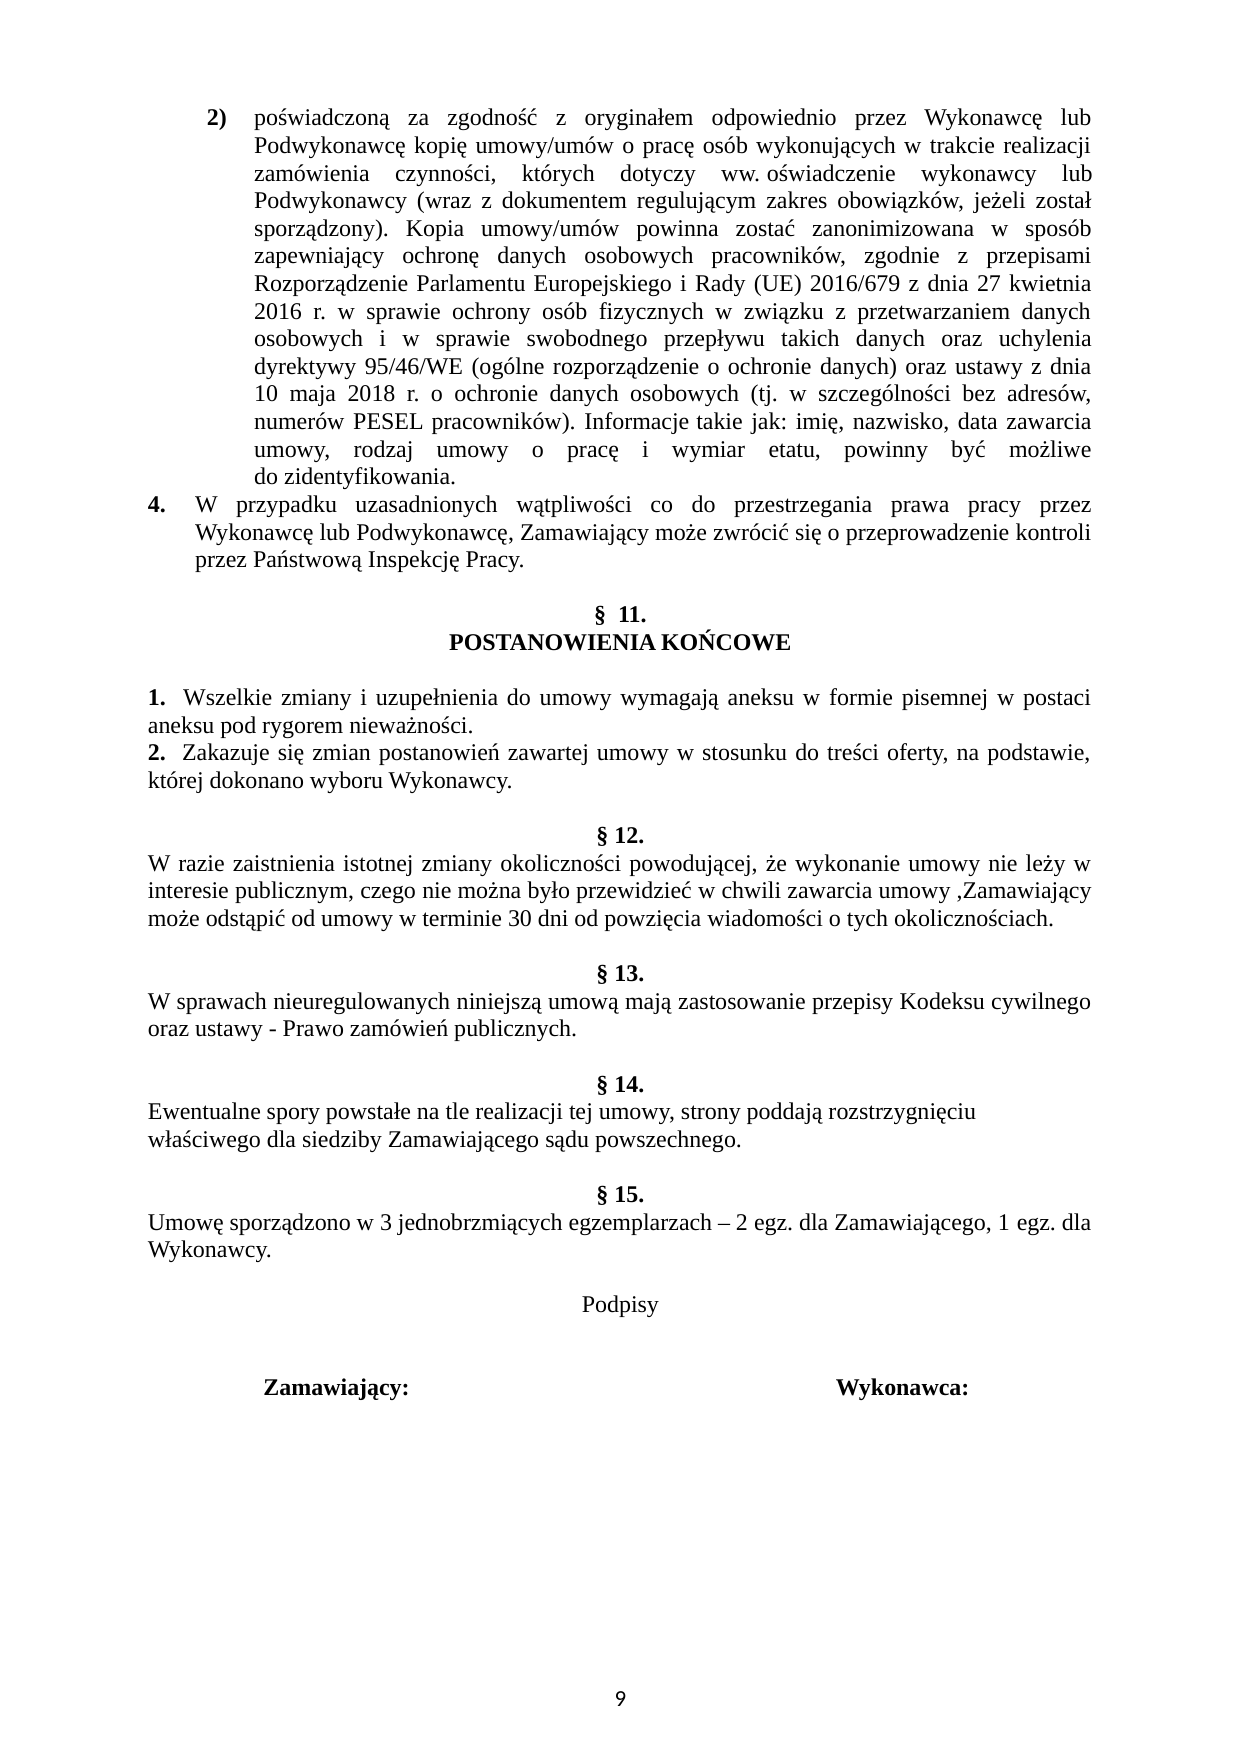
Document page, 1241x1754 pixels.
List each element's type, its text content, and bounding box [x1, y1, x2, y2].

text Ewentualne spory powstałe na tle realizacji tej umowy, strony poddają rozstrzygnięciu właściwego dla siedziby Zamawiającego sądu powszechnego. [148, 1097, 1093, 1152]
text Umowę sporządzono w 3 jednobrzmiących egzemplarzach – 2 egz. dla Zamawiającego, 1 egz. dla Wykonawcy. [148, 1208, 1093, 1263]
text § 15. [148, 1180, 1093, 1208]
text § 12. [148, 821, 1093, 849]
text W sprawach nieuregulowanych niniejszą umową mają zastosowanie przepisy Kodeksu cywilnego oraz ustawy - Prawo zamówień publicznych. [148, 987, 1093, 1042]
text W razie zaistnienia istotnej zmiany okoliczności powodującej, że wykonanie umowy nie leży w interesie publicznym, czego nie można było przewidzieć w chwili zawarcia umowy ,Zamawiający może odstąpić od umowy w terminie 30 dni od powzięcia wiadomości o tych okolicznościach. [148, 849, 1093, 932]
text § 13. [148, 959, 1093, 987]
list poświadczoną za zgodność z oryginałem odpowiednio przez Wykonawcę lub Podwykonawcę kopię umowy/umów o pracę osób wykonujących w trakcie realizacji zamówienia czynności, których dotyczy ww. oświadczenie wykonawcy lub Podwykonawcy (wraz z dokumentem regulującym zakres obowiązków, jeżeli został sporządzony). Kopia umowy/umów powinna zostać zanonimizowana w sposób zapewniający ochronę danych osobowych pracowników, zgodnie z przepisami Rozporządzenie Parlamentu Europejskiego i Rady (UE) 2016/679 z dnia 27 kwietnia 2016 r. w sprawie ochrony osób fizycznych w związku z przetwarzaniem danych osobowych i w sprawie swobodnego przepływu takich danych oraz uchylenia dyrektywy 95/46/WE (ogólne rozporządzenie o ochronie danych) oraz ustawy z dnia 10 maja 2018 r. o ochronie danych osobowych (tj. w szczególności bez adresów, numerów PESEL pracowników). Informacje takie jak: imię, nazwisko, data zawarcia umowy, rodzaj umowy o pracę i wymiar etatu, powinny być możliwe do zidentyfikowania. [207, 103, 1093, 490]
text 2. Zakazuje się zmian postanowień zawartej umowy w stosunku do treści oferty, na podstawie, której dokonano wyboru Wykonawcy. [148, 738, 1093, 793]
list W przypadku uzasadnionych wątpliwości co do przestrzegania prawa pracy przez Wykonawcę lub Podwykonawcę, Zamawiający może zwrócić się o przeprowadzenie kontroli przez Państwową Inspekcję Pracy. [148, 490, 1093, 573]
text § 11. POSTANOWIENIA KOŃCOWE [148, 600, 1093, 656]
text 1. Wszelkie zmiany i uzupełnienia do umowy wymagają aneksu w formie pisemnej w postaci aneksu pod rygorem nieważności. [148, 683, 1093, 738]
text § 14. [148, 1069, 1093, 1097]
text Podpisy [148, 1290, 1093, 1318]
text Zamawiający: Wykonawca: [148, 1373, 1093, 1401]
